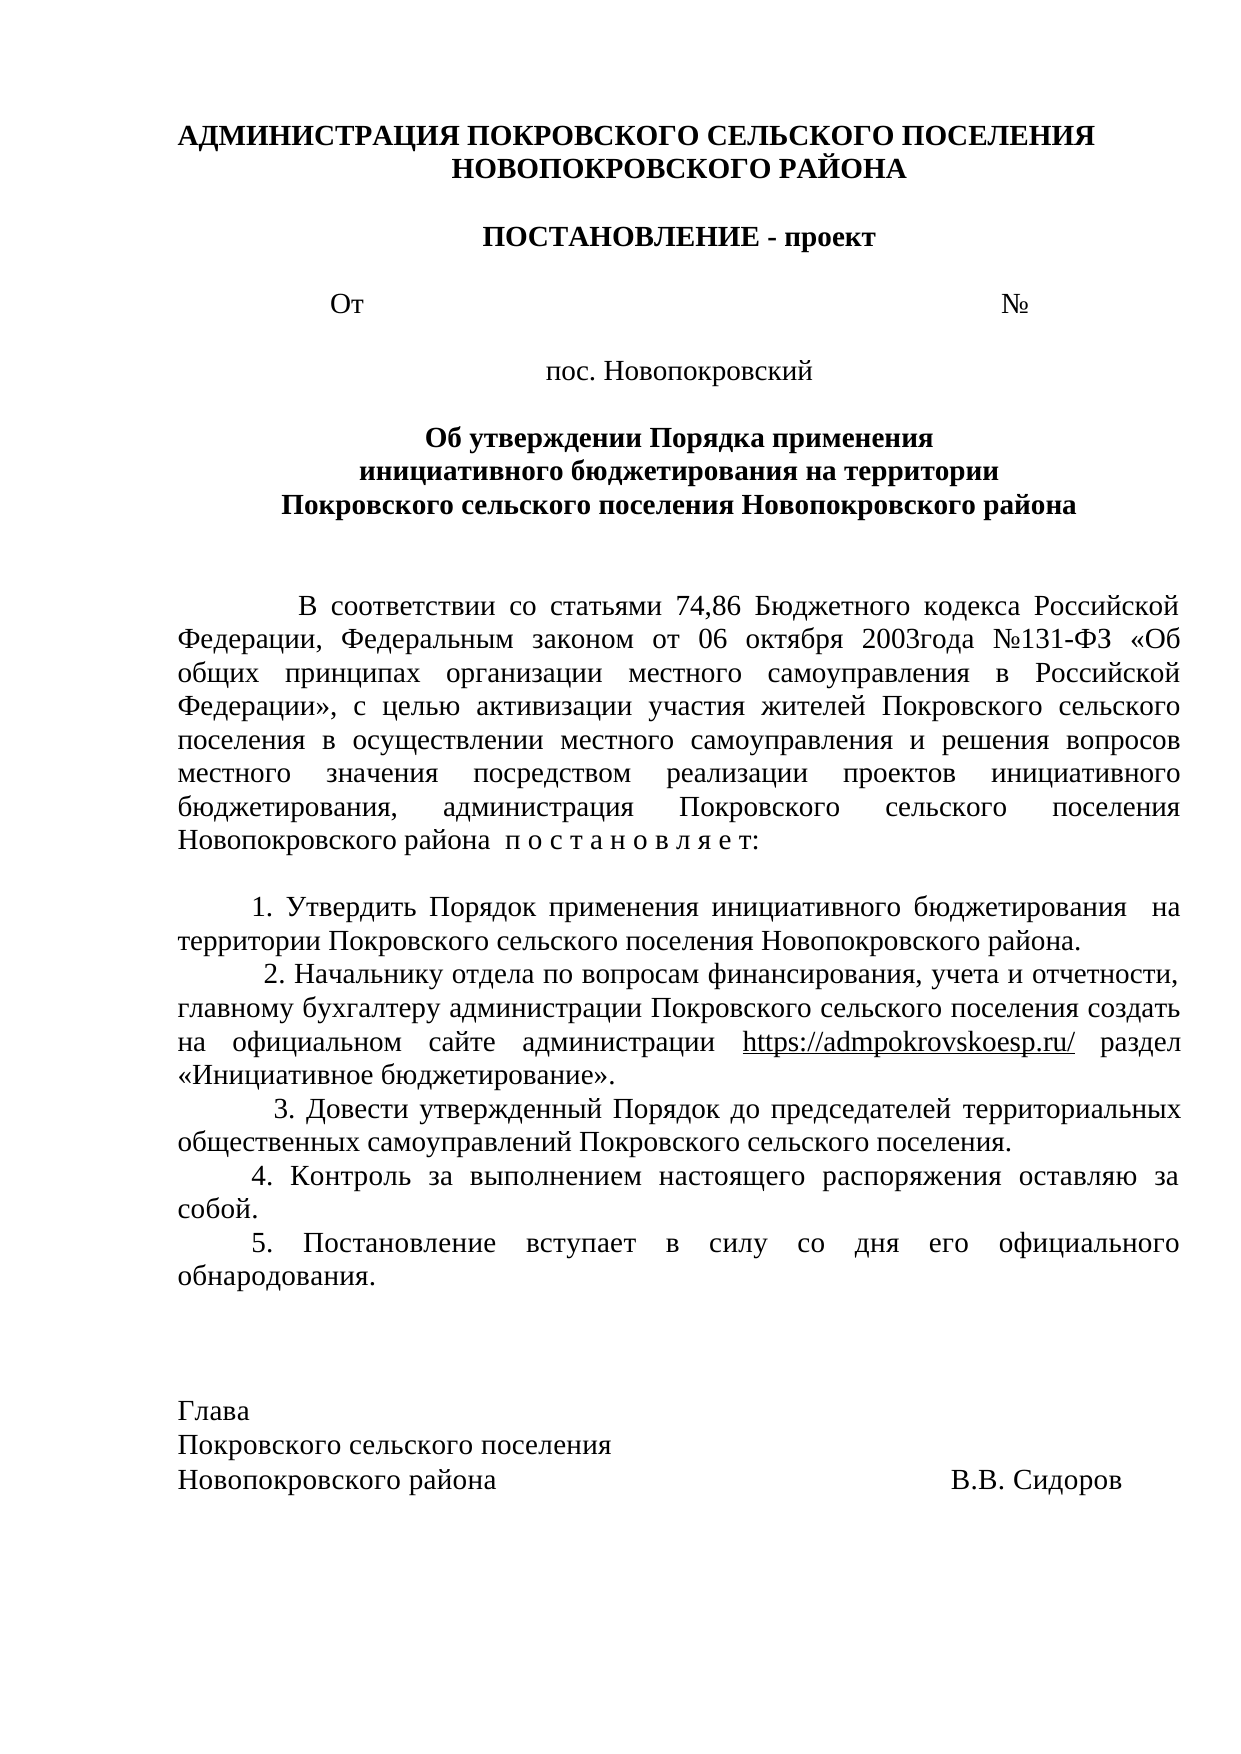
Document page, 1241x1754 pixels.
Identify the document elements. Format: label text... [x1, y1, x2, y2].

title От № [177, 286, 1181, 319]
text Покровского сельского поселения [177, 1427, 1181, 1462]
text 5. Постановление вступает в силу со дня его официального обнародования. [177, 1225, 1181, 1292]
title пос. Новопокровский [177, 353, 1181, 386]
text 2. Начальнику отдела по вопросам финансирования, учета и отчетности, главному бухгалтеру администрации Покровского сельского поселения создать на официальном сайте администрации https://admpokrovskoesp.ru/ раздел «Инициативное бюджетирование». [177, 957, 1181, 1091]
title Об утверждении Порядка применения [177, 420, 1181, 453]
title 1. Утвердить Порядок применения инициативного бюджетирования на территории Покровского сельского поселения Новопокровского района. [177, 889, 1181, 957]
title Покровского сельского поселения Новопокровского района [177, 487, 1181, 521]
title инициативного бюджетирования на территории [177, 453, 1181, 487]
title В соответствии со статьями 74,86 Бюджетного кодекса Российской Федерации, Федеральным законом от 06 октября 2003года №131-ФЗ «Об общих принципах организации местного самоуправления в Российской Федерации», с целью активизации участия жителей Покровского сельского поселения в осуществлении местного самоуправления и решения вопросов местного значения посредством реализации проектов инициативного бюджетирования, администрация Покровского сельского поселения Новопокровского района п о с т а н о в л я е т: [177, 588, 1181, 856]
title ПОСТАНОВЛЕНИЕ - проект [177, 219, 1181, 252]
text Новопокровского района В.В. Сидоров [177, 1462, 1181, 1496]
text 4. Контроль за выполнением настоящего распоряжения оставляю за собой. [177, 1158, 1181, 1225]
text 3. Довести утвержденный Порядок до председателей территориальных общественных самоуправлений Покровского сельского поселения. [177, 1091, 1181, 1158]
title АДМИНИСТРАЦИЯ ПОКРОВСКОГО СЕЛЬСКОГО ПОСЕЛЕНИЯ [177, 118, 1181, 152]
text Глава [177, 1393, 1181, 1427]
title НОВОПОКРОВСКОГО РАЙОНА [177, 152, 1181, 185]
